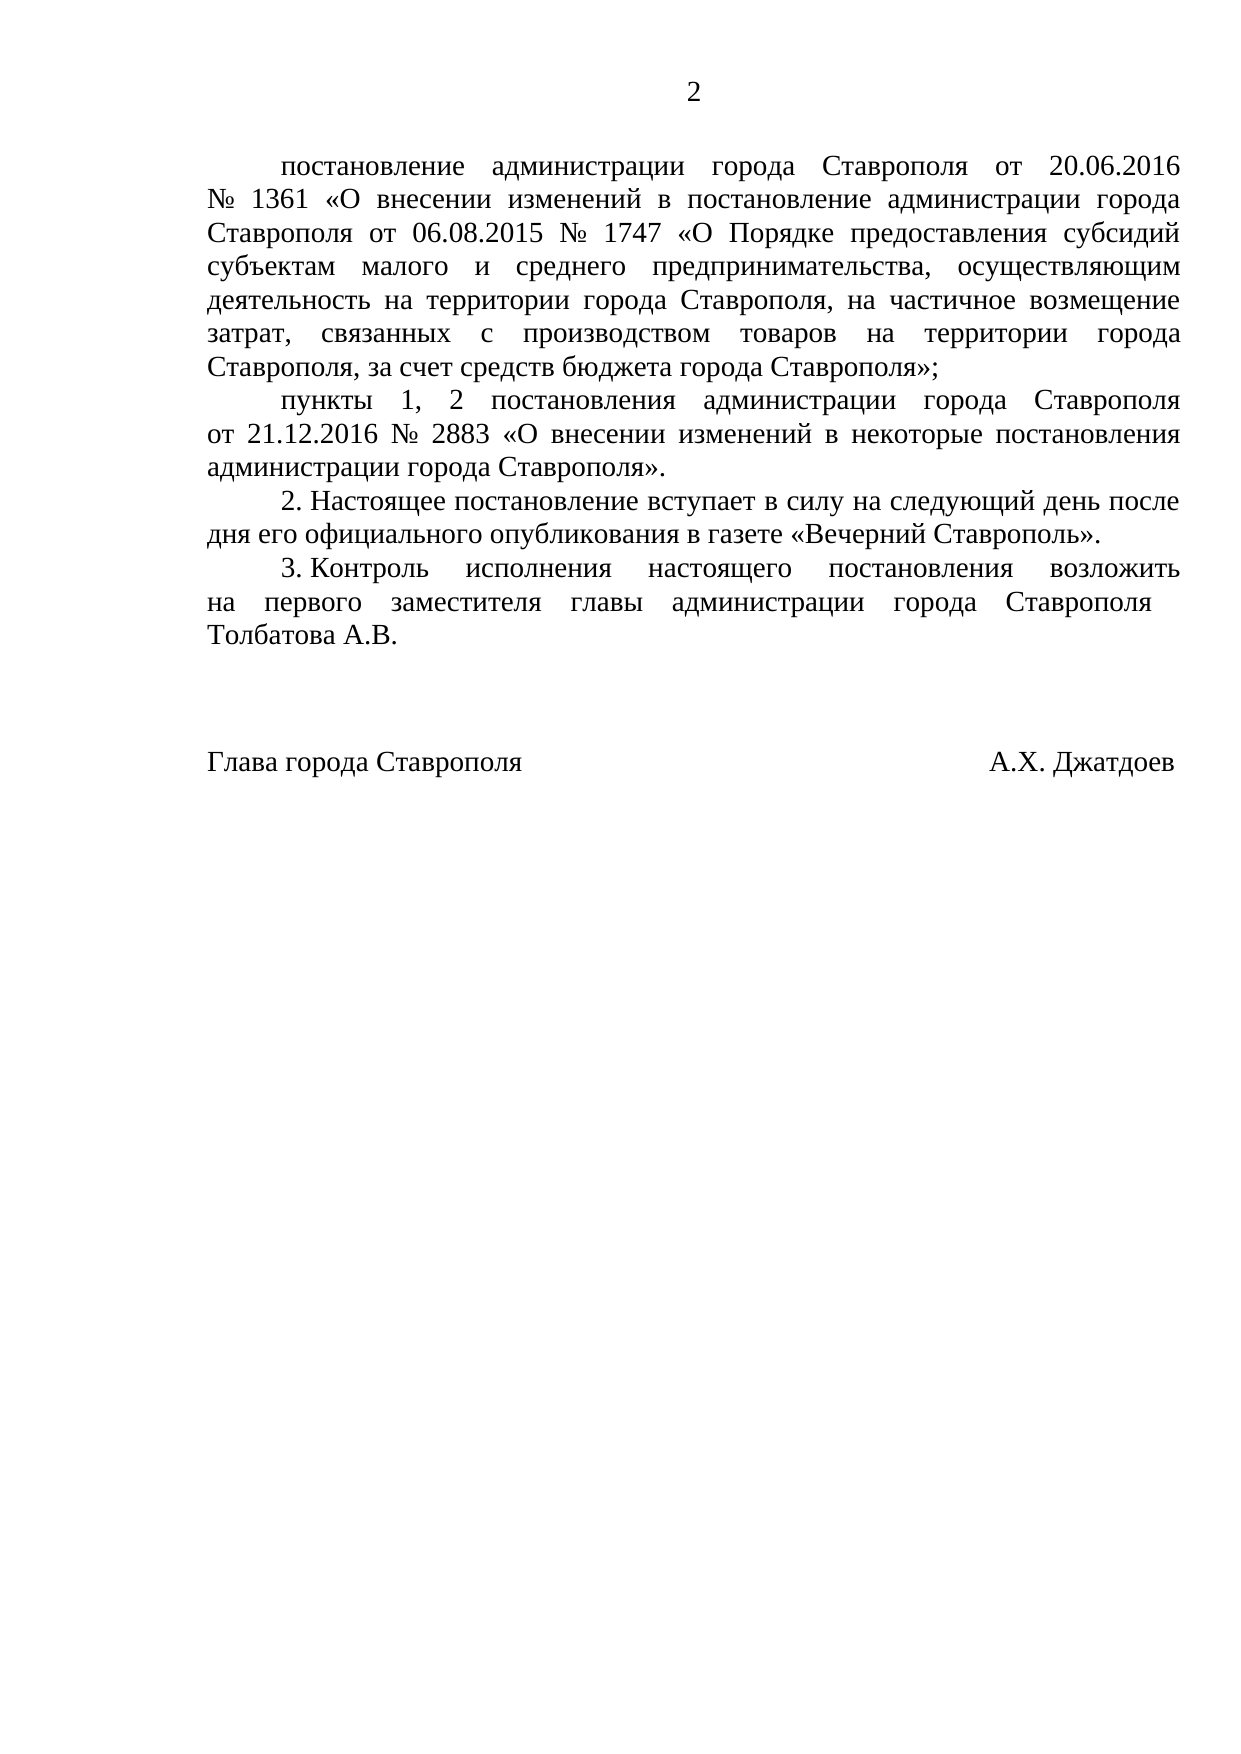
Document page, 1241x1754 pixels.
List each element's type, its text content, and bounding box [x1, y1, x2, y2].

text пункты 1, 2 постановления администрации города Ставрополя от 21.12.2016 № 2883 «О внесении изменений в некоторые постановления администрации города Ставрополя». [207, 382, 1181, 483]
text 2. Настоящее постановление вступает в силу на следующий день после дня его официального опубликования в газете «Вечерний Ставрополь». [207, 483, 1181, 550]
text Глава города Ставрополя А.Х. Джатдоев [207, 751, 1181, 776]
text постановление администрации города Ставрополя от 20.06.2016 № 1361 «О внесении изменений в постановление администрации города Ставрополя от 06.08.2015 № 1747 «О Порядке предоставления субсидий субъектам малого и среднего предпринимательства, осуществляющим деятельность на территории города Ставрополя, на частичное возмещение затрат, связанных с производством товаров на территории города Ставрополя, за счет средств бюджета города Ставрополя»; [207, 148, 1181, 382]
text 3. Контроль исполнения настоящего постановления возложить на первого заместителя главы администрации города Ставрополя Толбатова А.В. [207, 550, 1181, 651]
